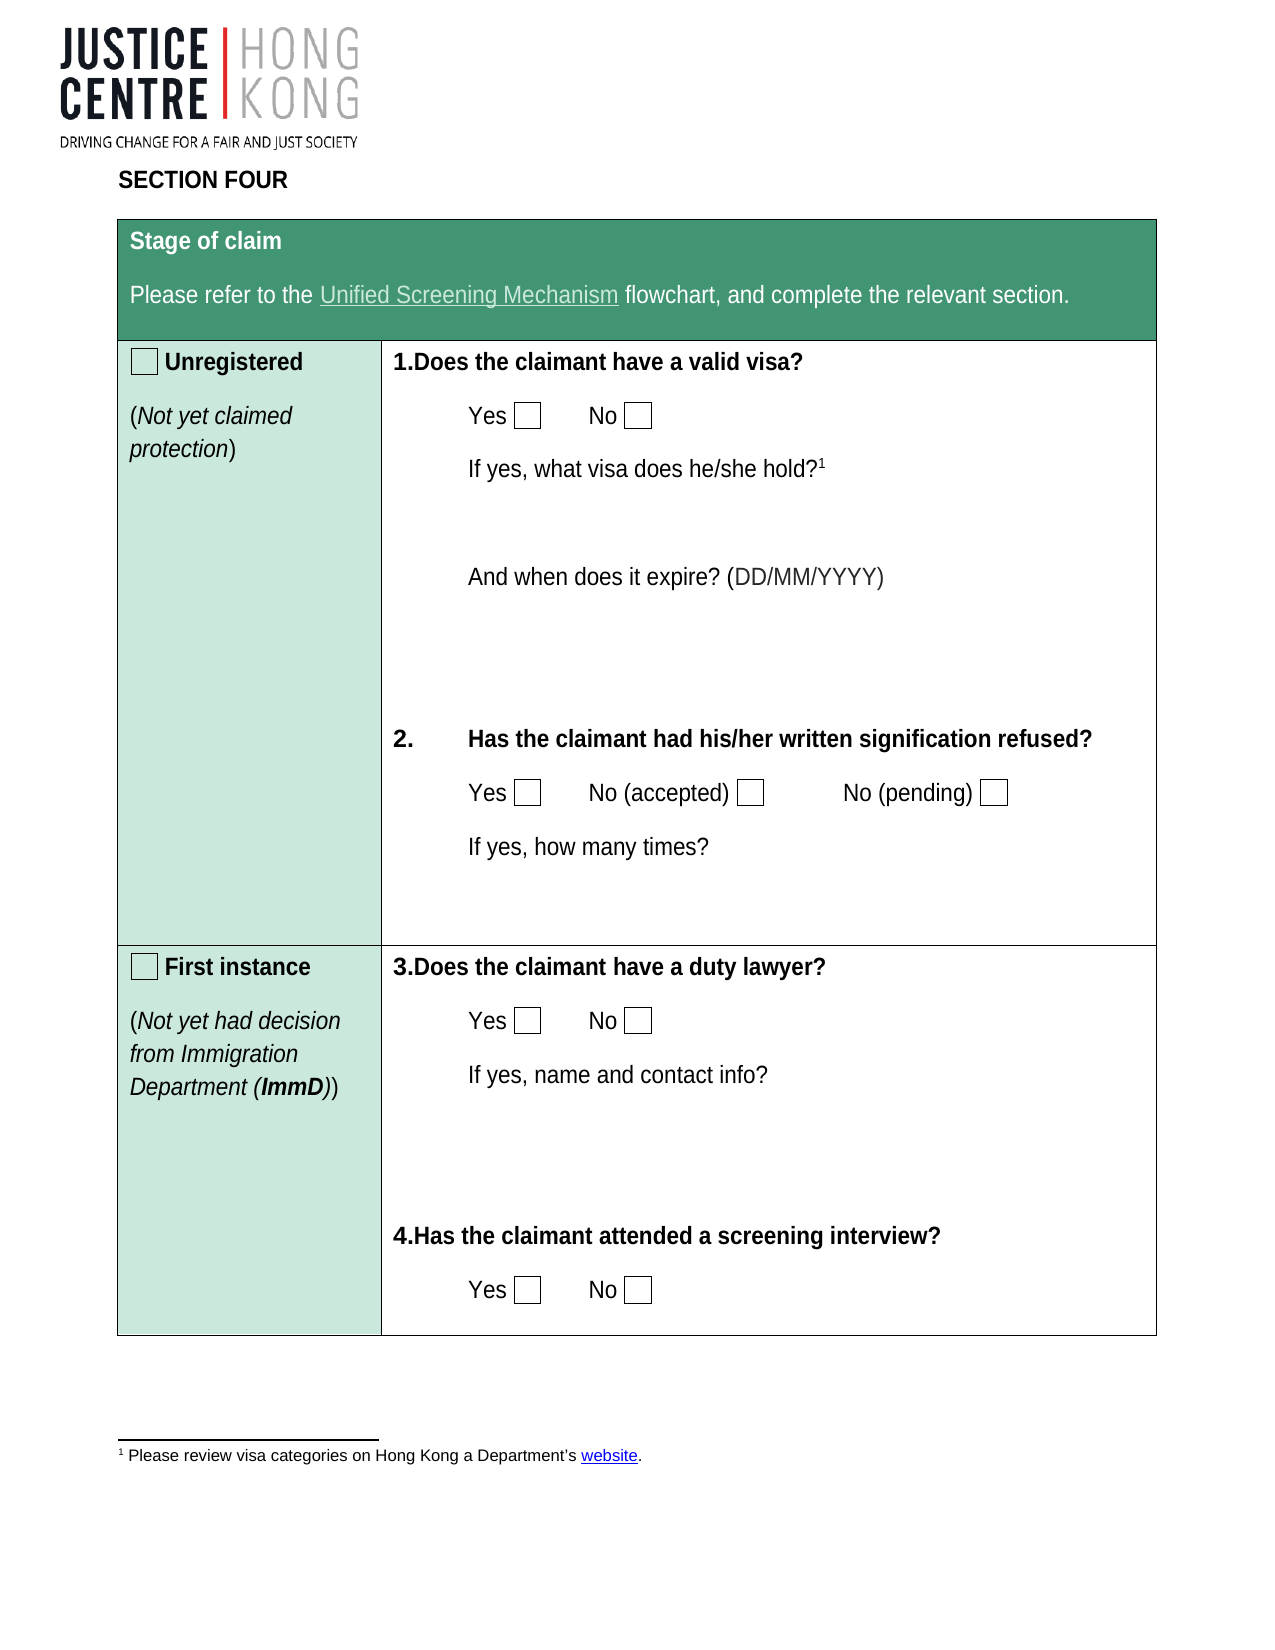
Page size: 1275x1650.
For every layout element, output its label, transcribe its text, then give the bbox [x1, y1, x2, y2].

table_cell Does the claimant have a duty lawyer? Yes No If yes, name and contact info? Has the claimant attended a screening interview? Yes No [382, 946, 1156, 1334]
picture [60, 27, 358, 150]
text SECTION FOUR [118, 165, 1157, 194]
table_cell Does the claimant have a valid visa? Yes No If yes, what visa does he/she hold? And when does it expire? (DD/MM/YYYY) Has the claimant had his/her written signification refused? Yes No (accepted) No (pending) If yes, how many times? [382, 341, 1156, 945]
table_header Stage of claim Please refer to the Unified Screening Mechanism flowchart, and complete the relevant section. [118, 220, 1156, 340]
table_cell First instance (Not yet had decision from Immigration Department (ImmD)) [118, 946, 381, 1334]
table_cell Unregistered (Not yet claimed protection) [118, 341, 381, 945]
